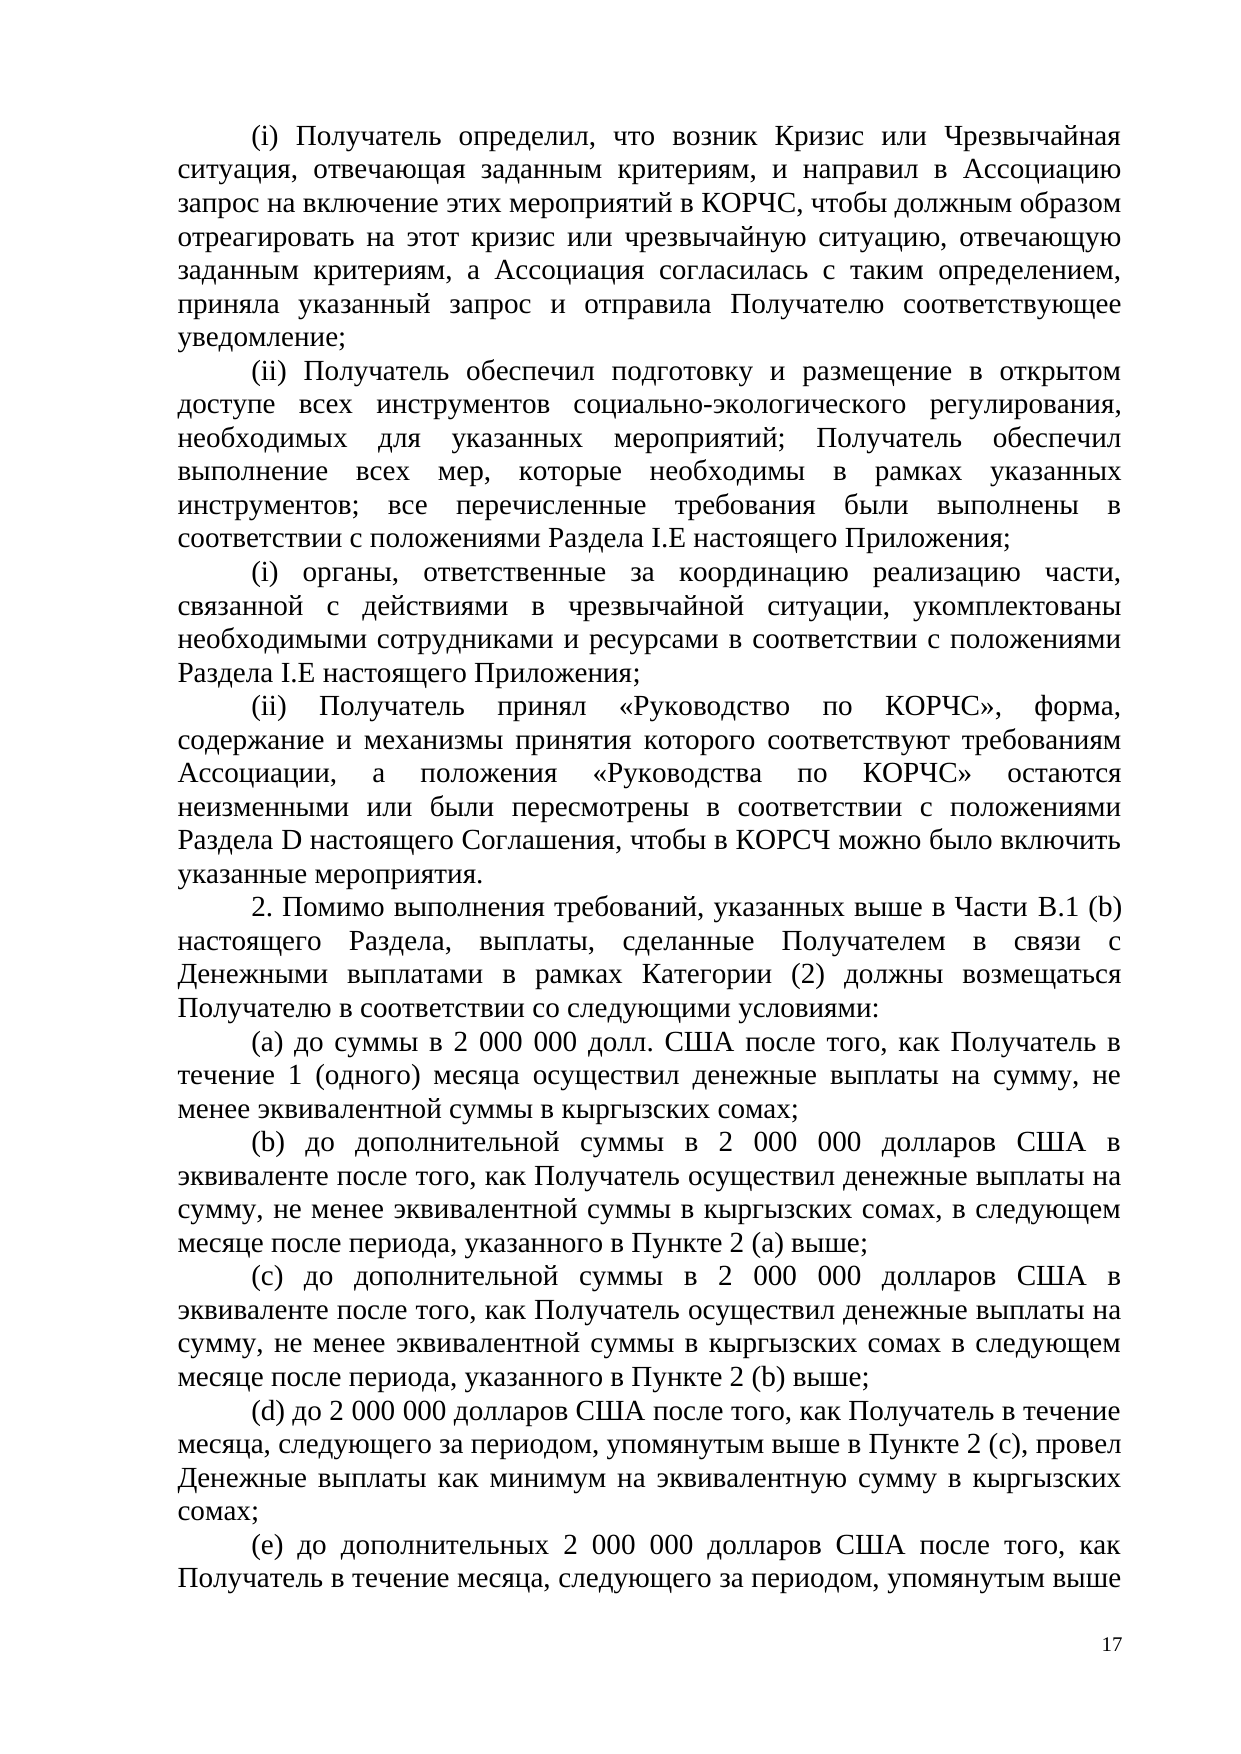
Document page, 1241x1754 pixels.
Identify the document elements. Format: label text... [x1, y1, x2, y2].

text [177, 1527, 1122, 1594]
text (ii) Получатель принял «Руководство по КОРЧС», форма, содержание и механизмы принятия которого соответствуют требованиям Ассоциации, а положения «Руководства по КОРЧС» остаются неизменными или были пересмотрены в соответствии с положениями Раздела D настоящего Соглашения, чтобы в КОРСЧ можно было включить указанные мероприятия. [177, 688, 1122, 889]
text (ii) Получатель обеспечил подготовку и размещение в открытом доступе всех инструментов социально-экологического регулирования, необходимых для указанных мероприятий; Получатель обеспечил выполнение всех мер, которые необходимы в рамках указанных инструментов; все перечисленные требования были выполнены в соответствии с положениями Раздела I.E настоящего Приложения; [177, 353, 1122, 554]
text (i) органы, ответственные за координацию реализацию части, связанной с действиями в чрезвычайной ситуации, укомплектованы необходимыми сотрудниками и ресурсами в соответствии с положениями Раздела I.E настоящего Приложения; [177, 554, 1122, 688]
text (a) до суммы в 2 000 000 долл. США после того, как Получатель в течение 1 (одного) месяца осуществил денежные выплаты на сумму, не менее эквивалентной суммы в кыргызских сомах; [177, 1024, 1122, 1124]
text (c) до дополнительной суммы в 2 000 000 долларов США в эквиваленте после того, как Получатель осуществил денежные выплаты на сумму, не менее эквивалентной суммы в кыргызских сомах в следующем месяце после периода, указанного в Пункте 2 (b) выше; [177, 1258, 1122, 1393]
text 2. Помимо выполнения требований, указанных выше в Части B.1 (b) настоящего Раздела, выплаты, сделанные Получателем в связи с Денежными выплатами в рамках Категории (2) должны возмещаться Получателю в соответствии со следующими условиями: [177, 889, 1122, 1024]
text (d) до 2 000 000 долларов США после того, как Получатель в течение месяца, следующего за периодом, упомянутым выше в Пункте 2 (с), провел Денежные выплаты как минимум на эквивалентную сумму в кыргызских сомах; [177, 1393, 1122, 1527]
text (i) Получатель определил, что возник Кризис или Чрезвычайная ситуация, отвечающая заданным критериям, и направил в Ассоциацию запрос на включение этих мероприятий в КОРЧС, чтобы должным образом отреагировать на этот кризис или чрезвычайную ситуацию, отвечающую заданным критериям, а Ассоциация согласилась с таким определением, приняла указанный запрос и отправила Получателю соответствующее уведомление; [177, 118, 1122, 353]
text (b) до дополнительной суммы в 2 000 000 долларов США в эквиваленте после того, как Получатель осуществил денежные выплаты на сумму, не менее эквивалентной суммы в кыргызских сомах, в следующем месяце после периода, указанного в Пункте 2 (а) выше; [177, 1124, 1122, 1258]
